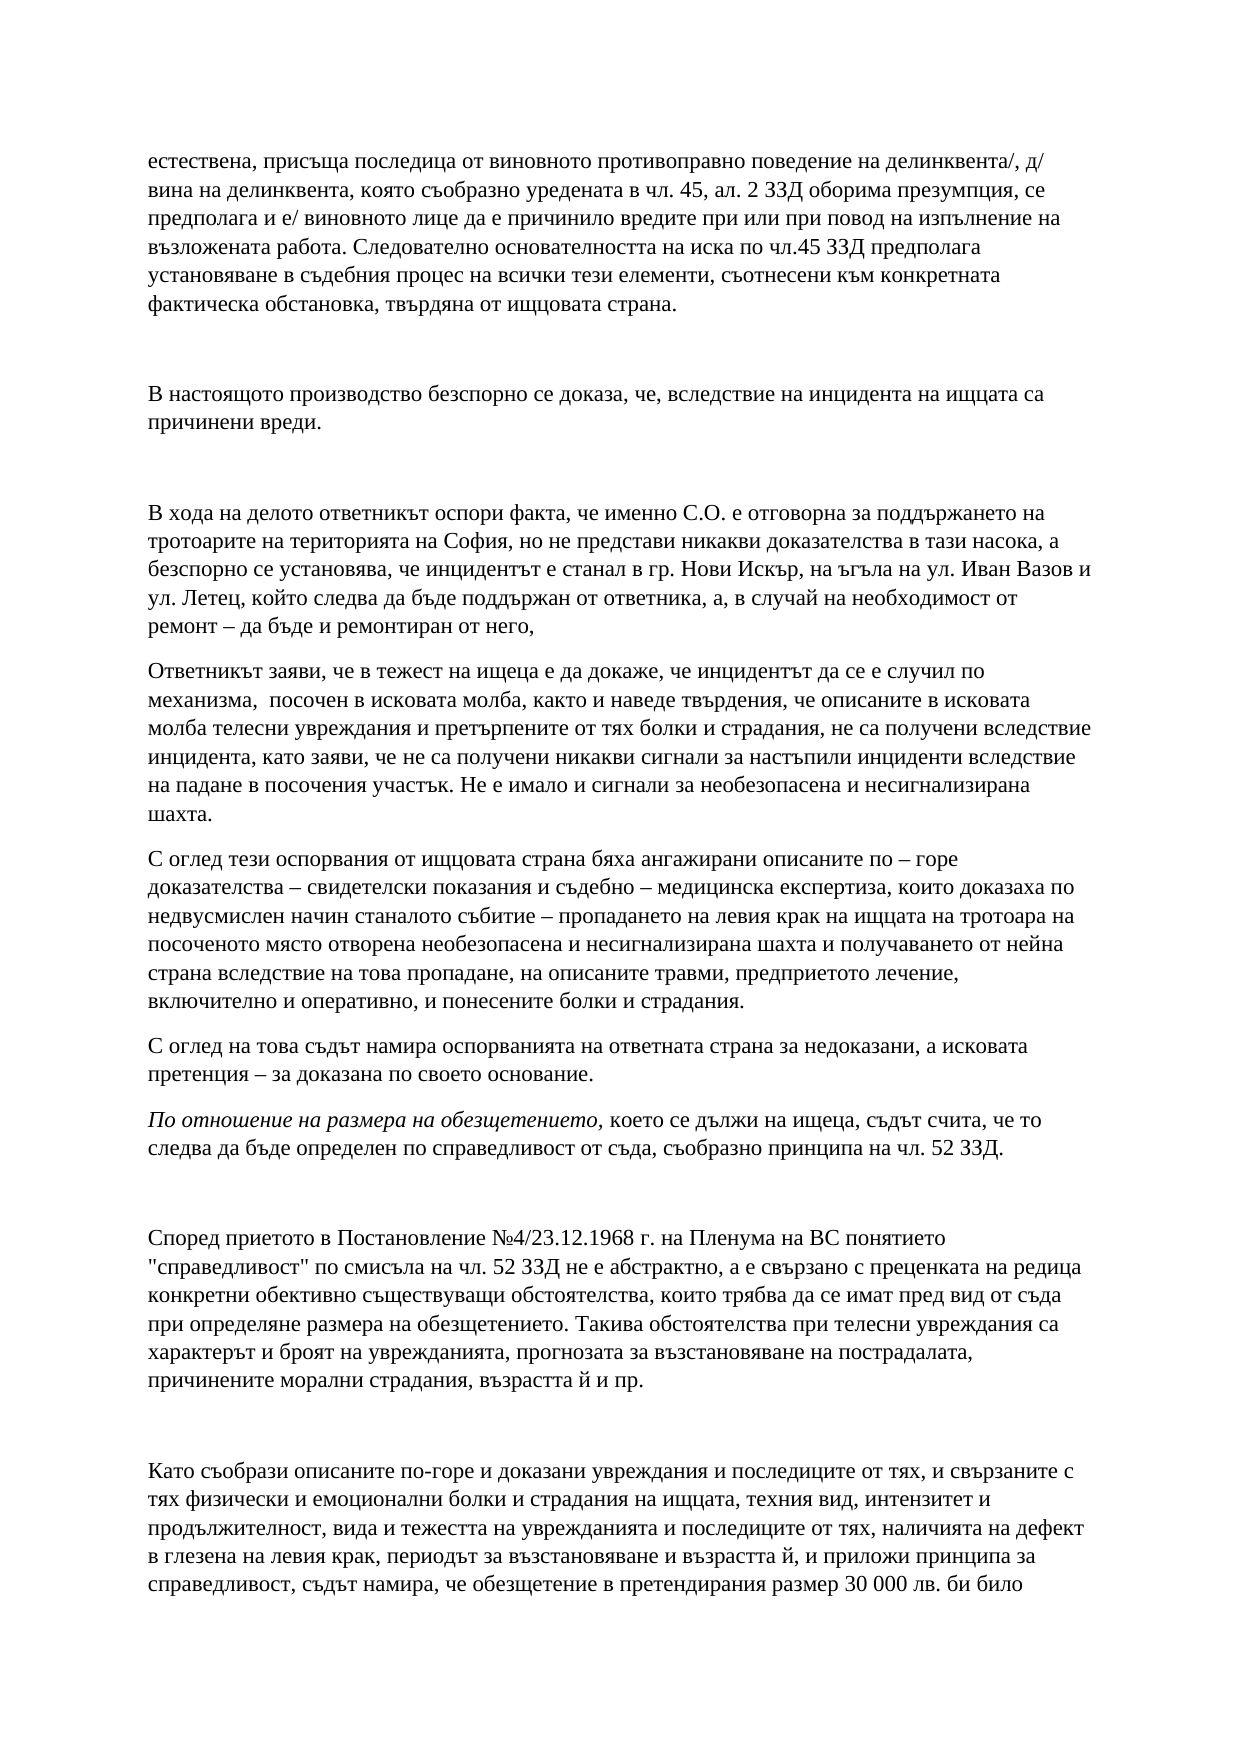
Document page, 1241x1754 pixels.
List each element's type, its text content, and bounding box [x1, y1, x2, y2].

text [148, 148, 1093, 316]
text С оглед на това съдът намира оспорванията на ответната страна за недоказани, а исковата претенция – за доказана по своето основание. [148, 1032, 1093, 1087]
text Ответникът заяви, че в тежест на ищеца е да докаже, че инцидентът да се е случил по механизма, посочен в исковата молба, както и наведе твърдения, че описаните в исковата молба телесни увреждания и претърпените от тях болки и страдания, не са получени вследствие инцидента, като заяви, че не са получени никакви сигнали за настъпили инциденти вследствие на падане в посочения участък. Не е имало и сигнали за необезопасена и несигнализирана шахта. [148, 657, 1093, 826]
text Според приетото в Постановление №4/23.12.1968 г. на Пленума на ВС понятието "справедливост" по смисъла на чл. 52 ЗЗД не е абстрактно, а е свързано с преценката на редица конкретни обективно съществуващи обстоятелства, които трябва да се имат пред вид от съда при определяне размера на обезщетението. Такива обстоятелства при телесни увреждания са характерът и броят на уврежданията, прогнозата за възстановяване на пострадалата, причинените морални страдания, възрастта й и пр. [148, 1224, 1093, 1393]
text В настоящото производство безспорно се доказа, че, вследствие на инцидента на ищцата са причинени вреди. [148, 380, 1093, 435]
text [148, 1457, 1093, 1597]
text С оглед тези оспорвания от ищцовата страна бяха ангажирани описаните по – горе доказателства – свидетелски показания и съдебно – медицинска експертиза, които доказаха по недвусмислен начин станалото събитие – пропадането на левия крак на ищцата на тротоара на посоченото място отворена необезопасена и несигнализирана шахта и получаването от нейна страна вследствие на това пропадане, на описаните травми, предприетото лечение, включително и оперативно, и понесените болки и страдания. [148, 845, 1093, 1013]
text В хода на делото ответникът оспори факта, че именно С.О. е отговорна за поддържането на тротоарите на територията на София, но не представи никакви доказателства в тази насока, а безспорно се установява, че инцидентът е станал в гр. Нови Искър, на ъгъла на ул. Иван Вазов и ул. Летец, който следва да бъде поддържан от ответника, а, в случай на необходимост от ремонт – да бъде и ремонтиран от него, [148, 499, 1093, 639]
text По отношение на размера на обезщетението, което се дължи на ищеца, съдът счита, че то следва да бъде определен по справедливост от съда, съобразно принципа на чл. 52 ЗЗД. [148, 1106, 1093, 1160]
